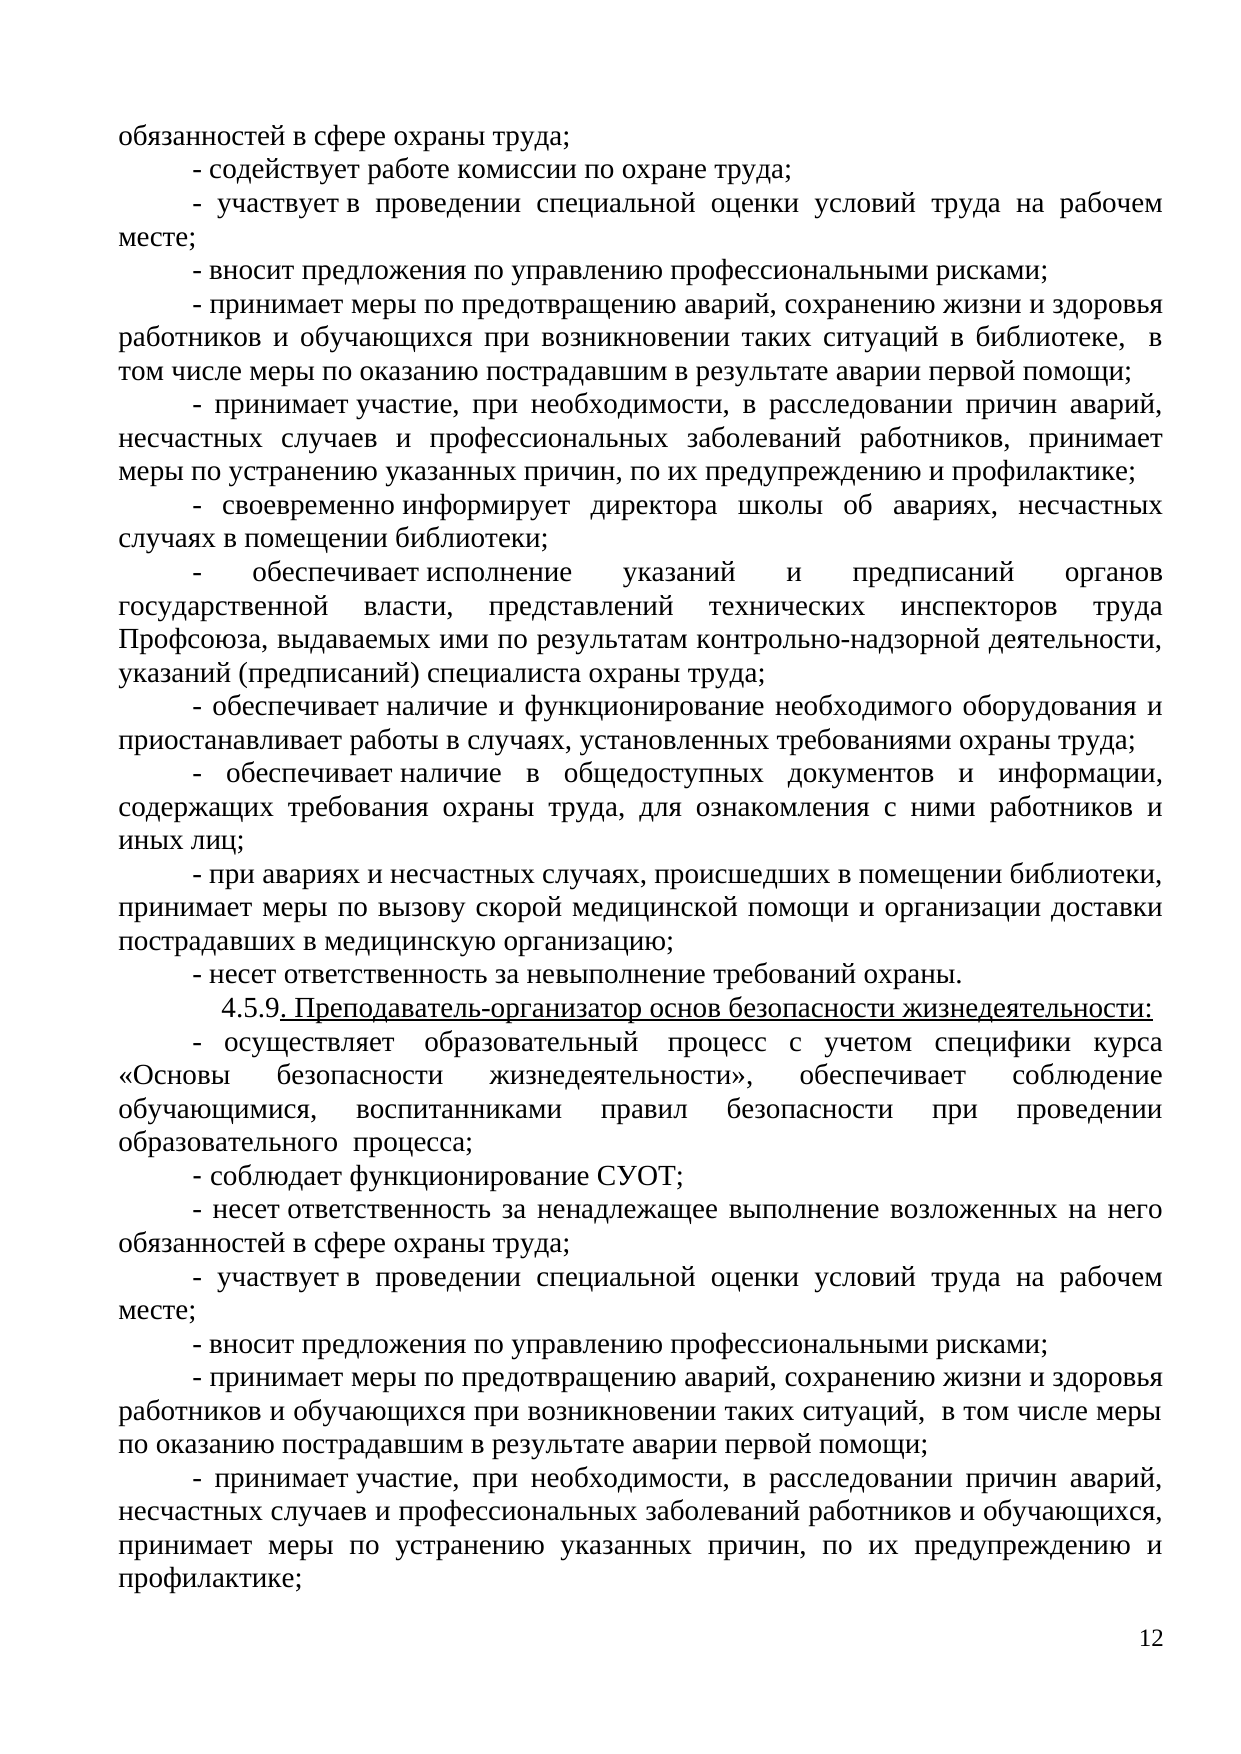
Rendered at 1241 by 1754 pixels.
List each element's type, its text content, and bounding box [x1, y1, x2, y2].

text - принимает меры по предотвращению аварий, сохранению жизни и здоровья работников и обучающихся при возникновении таких ситуаций, в том числе меры по оказанию пострадавшим в результате аварии первой помощи; [118, 1359, 1163, 1460]
text - своевременно информирует директора школы об авариях, несчастных случаях в помещении библиотеки; [118, 487, 1163, 554]
text - обеспечивает исполнение указаний и предписаний органов государственной власти, представлений технических инспекторов труда Профсоюза, выдаваемых ими по результатам контрольно-надзорной деятельности, указаний (предписаний) специалиста охраны труда; [118, 554, 1163, 688]
text - вносит предложения по управлению профессиональными рисками; [118, 1326, 1163, 1359]
text - обеспечивает наличие в общедоступных документов и информации, содержащих требования охраны труда, для ознакомления с ними работников и иных лиц; [118, 755, 1163, 856]
text - соблюдает функционирование СУОТ; [118, 1158, 1163, 1192]
text - участвует в проведении специальной оценки условий труда на рабочем месте; [118, 185, 1163, 252]
text - принимает меры по предотвращению аварий, сохранению жизни и здоровья работников и обучающихся при возникновении таких ситуаций в библиотеке, в том числе меры по оказанию пострадавшим в результате аварии первой помощи; [118, 286, 1163, 386]
text 4.5.9. Преподаватель-организатор основ безопасности жизнедеятельности: [118, 990, 1163, 1024]
text - вносит предложения по управлению профессиональными рисками; [118, 252, 1163, 286]
text - несет ответственность за ненадлежащее выполнение возложенных на него обязанностей в сфере охраны труда; [118, 1192, 1163, 1259]
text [118, 118, 1163, 152]
text - несет ответственность за невыполнение требований охраны. [118, 957, 1163, 990]
text - при авариях и несчастных случаях, происшедших в помещении библиотеки, принимает меры по вызову скорой медицинской помощи и организации доставки пострадавших в медицинскую организацию; [118, 856, 1163, 957]
list - осуществляет образовательный процесс с учетом специфики курса «Основы безопасности жизнедеятельности», обеспечивает соблюдение обучающимися, воспитанниками правил безопасности при проведении образовательного процесса; [118, 1024, 1163, 1158]
text - содействует работе комиссии по охране труда; [118, 152, 1163, 185]
text - принимает участие, при необходимости, в расследовании причин аварий, несчастных случаев и профессиональных заболеваний работников и обучающихся, принимает меры по устранению указанных причин, по их предупреждению и профилактике; [118, 1460, 1163, 1594]
text - участвует в проведении специальной оценки условий труда на рабочем месте; [118, 1259, 1163, 1326]
text - принимает участие, при необходимости, в расследовании причин аварий, несчастных случаев и профессиональных заболеваний работников, принимает меры по устранению указанных причин, по их предупреждению и профилактике; [118, 386, 1163, 487]
text - обеспечивает наличие и функционирование необходимого оборудования и приостанавливает работы в случаях, установленных требованиями охраны труда; [118, 688, 1163, 755]
